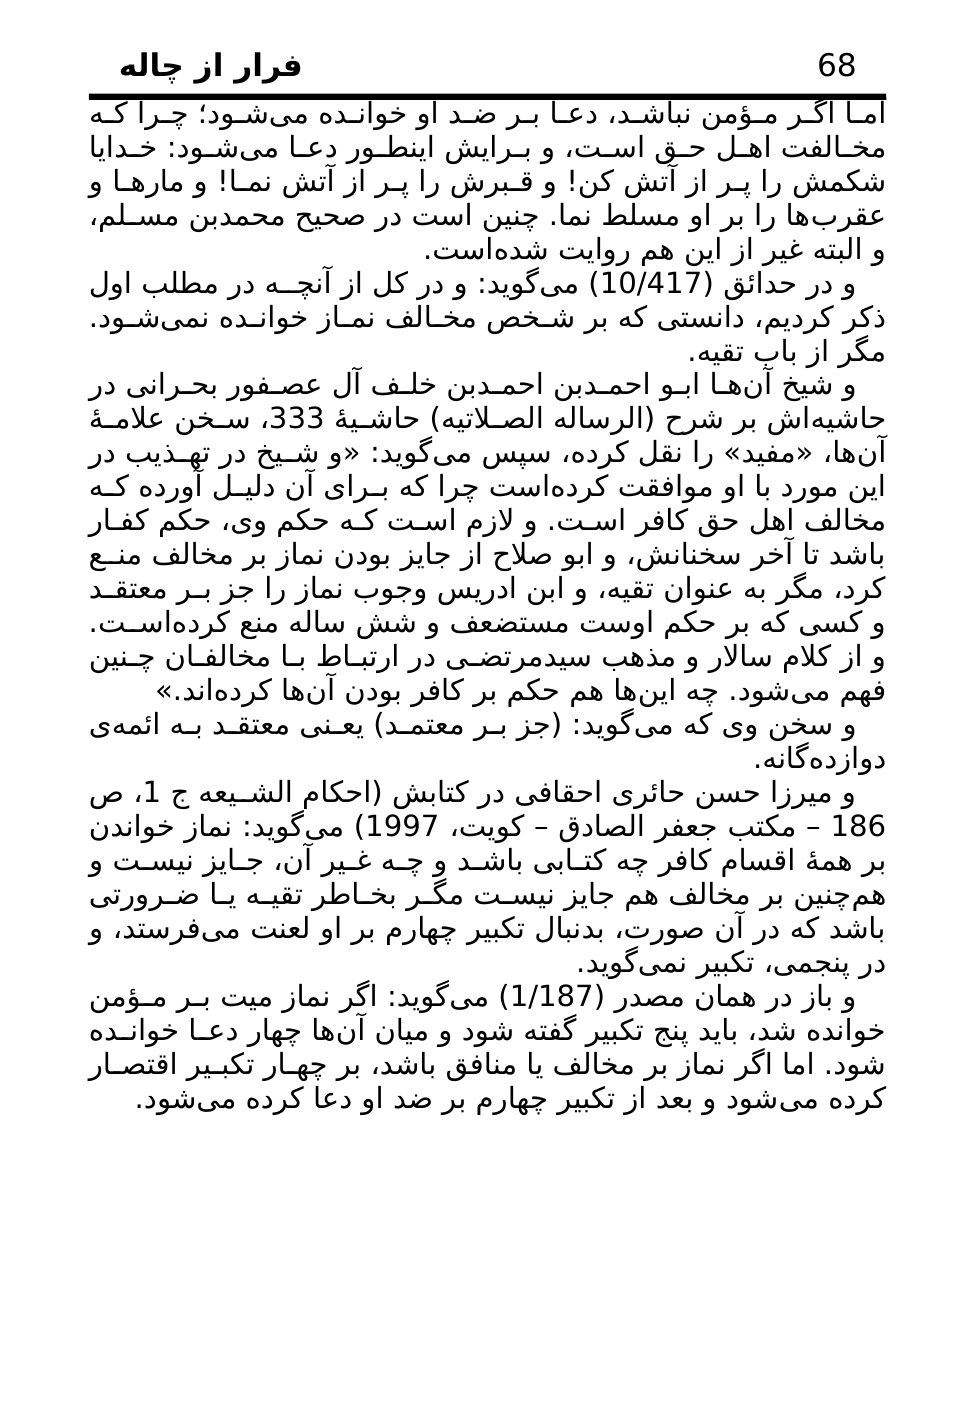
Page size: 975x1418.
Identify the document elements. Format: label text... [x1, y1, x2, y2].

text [89, 96, 886, 266]
text و در حدائق (10/417) می‌گوید: و در کل از آنچه در مطلب اول ذکر کردیم، دانستی که بر شخص مخالف نماز خوانده نمی‌شود. مگر از باب تقیه. [89, 266, 886, 368]
text و سخن وی که می‌گوید: (جز بر معتمد) یعنی معتقد به ائمه‌ی دوازده‌گانه. [89, 707, 886, 775]
text و شیخ آن‌ها ابو احمدبن احمدبن خلف آل عصفور بحرانی در حاشیه‌اش بر شرح (الرساله الصلاتیه) حاشیۀ 333، سخن علامۀ آن‌ها، «مفید» را نقل کرده، سپس می‌گوید: «و شیخ در تهذیب در این مورد با او موافقت کرده‌است چرا که برای آن دلیل آورده که مخالف اهل حق کافر است. و لازم است که حکم وی، حکم کفار باشد تا آخر سخنانش، و ابو صلاح از جایز بودن نماز بر مخالف منع کرد، مگر به عنوان تقیه، و ابن ادریس وجوب نماز را جز بر معتقد و کسی که بر حکم اوست مستضعف و شش ساله منع کرده‌است. و از کلام سالار و مذهب سیدمرتضی در ارتباط با مخالفان چنین فهم می‌شود. چه این‌ها هم حکم بر کافر بودن آن‌ها کرده‌اند.» [89, 368, 886, 707]
text و میرزا حسن حائری احقافی در کتابش (احکام الشیعه ج 1، ص 186 – مکتب جعفر الصادق – کویت، 1997) می‌گوید: نماز خواندن بر همۀ اقسام کافر چه کتابی باشد و چه غیر آن، جایز نیست و هم‌چنین بر مخالف هم جایز نیست مگر بخاطر تقیه یا ضرورتی باشد که در آن صورت، بدنبال تکبیر چهارم بر او لعنت می‌فرستد، و در پنجمی، تکبیر نمی‌گوید. [89, 775, 886, 979]
text و باز در همان مصدر (1/187) می‌گوید: اگر نماز میت بر مؤمن خوانده شد، باید پنج تکبیر گفته شود و میان آن‌ها چهار دعا خوانده شود. اما اگر نماز بر مخالف یا منافق باشد، بر چهار تکبیر اقتصار کرده می‌شود و بعد از تکبیر چهارم بر ضد او دعا کرده می‌شود. [89, 979, 886, 1115]
